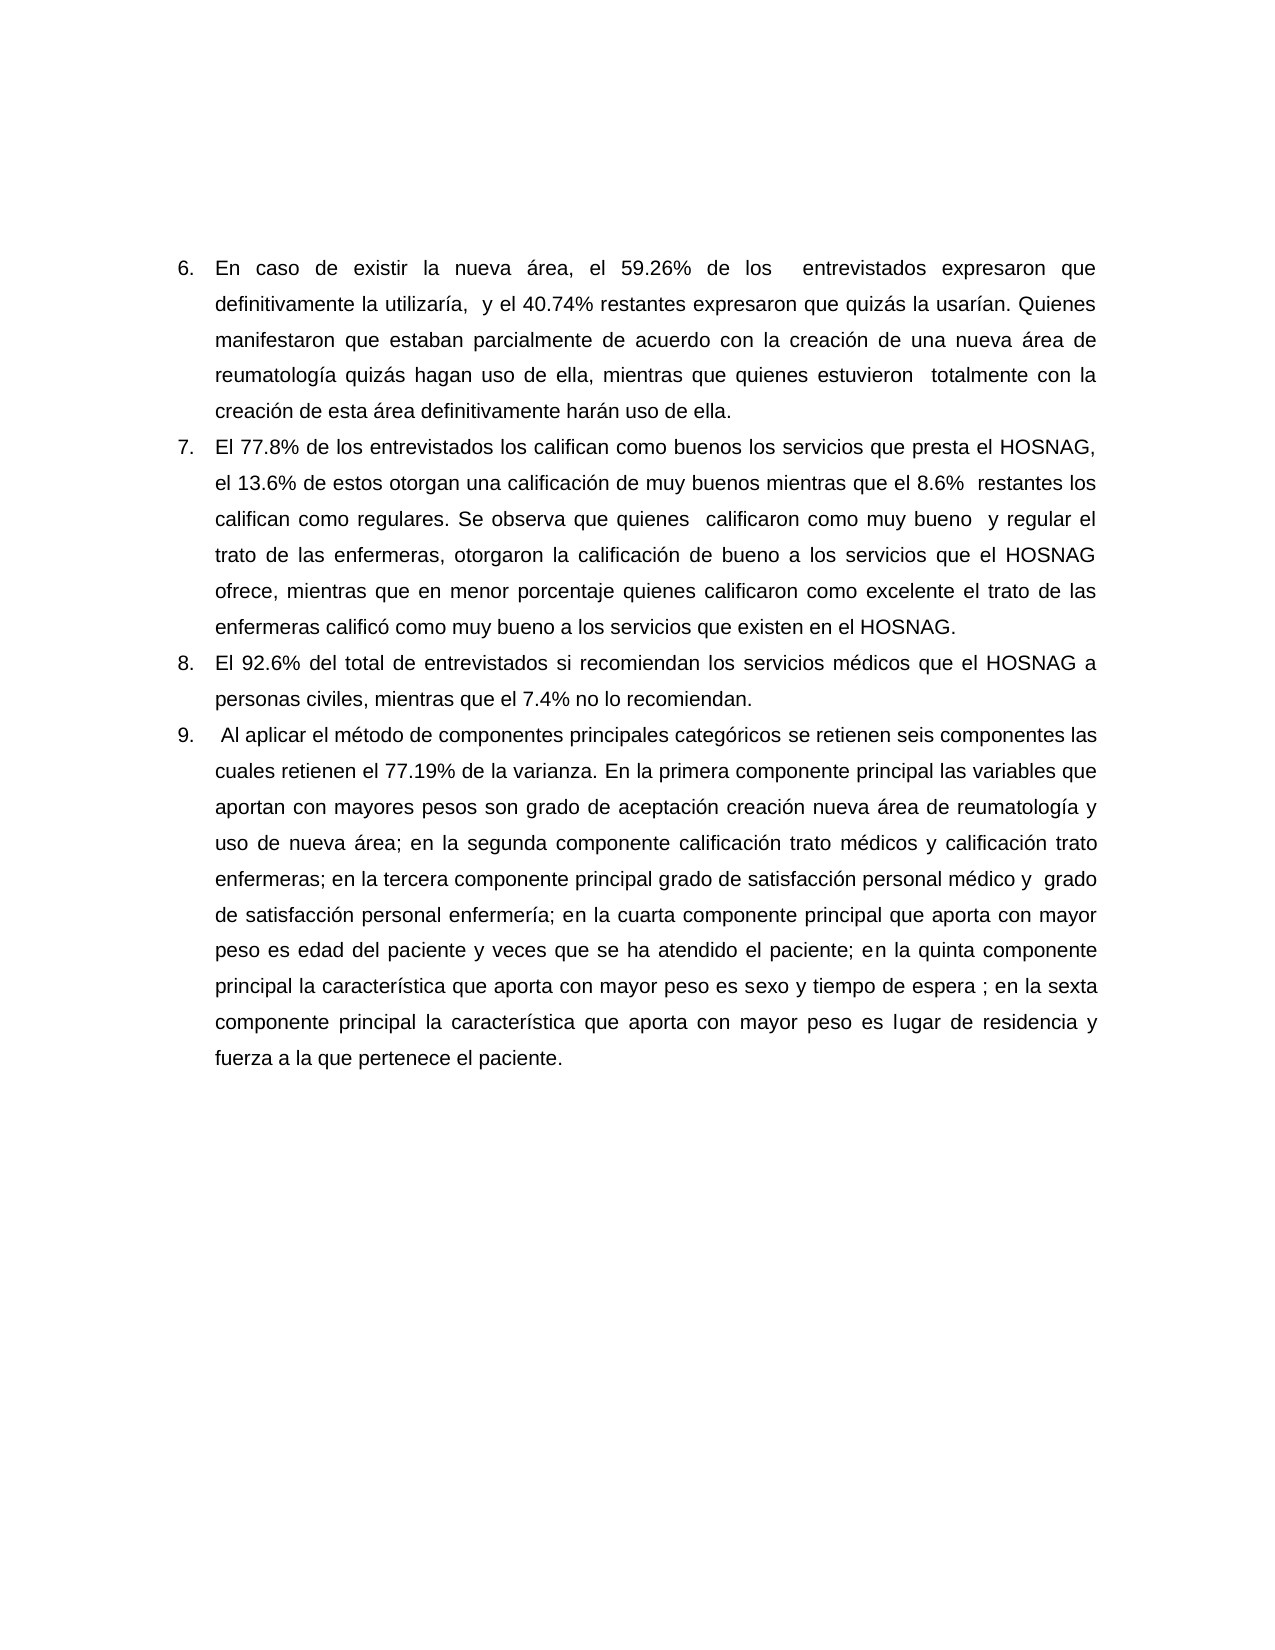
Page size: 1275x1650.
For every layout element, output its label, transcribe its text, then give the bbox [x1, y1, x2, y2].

list En caso de existir la nueva área, el 59.26% de los entrevistados expresaron que definitivamente la utilizaría, y el 40.74% restantes expresaron que quizás la usarían. Quienes manifestaron que estaban parcialmente de acuerdo con la creación de una nueva área de reumatología quizás hagan uso de ella, mientras que quienes estuvieron totalmente con la creación de esta área definitivamente harán uso de ella. [177, 256, 1098, 423]
list El 77.8% de los entrevistados los califican como buenos los servicios que presta el HOSNAG, el 13.6% de estos otorgan una calificación de muy buenos mientras que el 8.6% restantes los califican como regulares. Se observa que quienes calificaron como muy bueno y regular el trato de las enfermeras, otorgaron la calificación de bueno a los servicios que el HOSNAG ofrece, mientras que en menor porcentaje quienes calificaron como excelente el trato de las enfermeras calificó como muy bueno a los servicios que existen en el HOSNAG. [177, 435, 1098, 639]
list Al aplicar el método de componentes principales categóricos se retienen seis componentes las cuales retienen el 77.19% de la varianza. En la primera componente principal las variables que aportan con mayores pesos son grado de aceptación creación nueva área de reumatología y uso de nueva área; en la segunda componente calificación trato médicos y calificación trato enfermeras; en la tercera componente principal grado de satisfacción personal médico y grado de satisfacción personal enfermería; en la cuarta componente principal que aporta con mayor peso es edad del paciente y veces que se ha atendido el paciente; en la quinta componente principal la característica que aporta con mayor peso es sexo y tiempo de espera ; en la sexta componente principal la característica que aporta con mayor peso es lugar de residencia y fuerza a la que pertenece el paciente. [177, 723, 1098, 1070]
list El 92.6% del total de entrevistados si recomiendan los servicios médicos que el HOSNAG a personas civiles, mientras que el 7.4% no lo recomiendan. [177, 651, 1098, 711]
